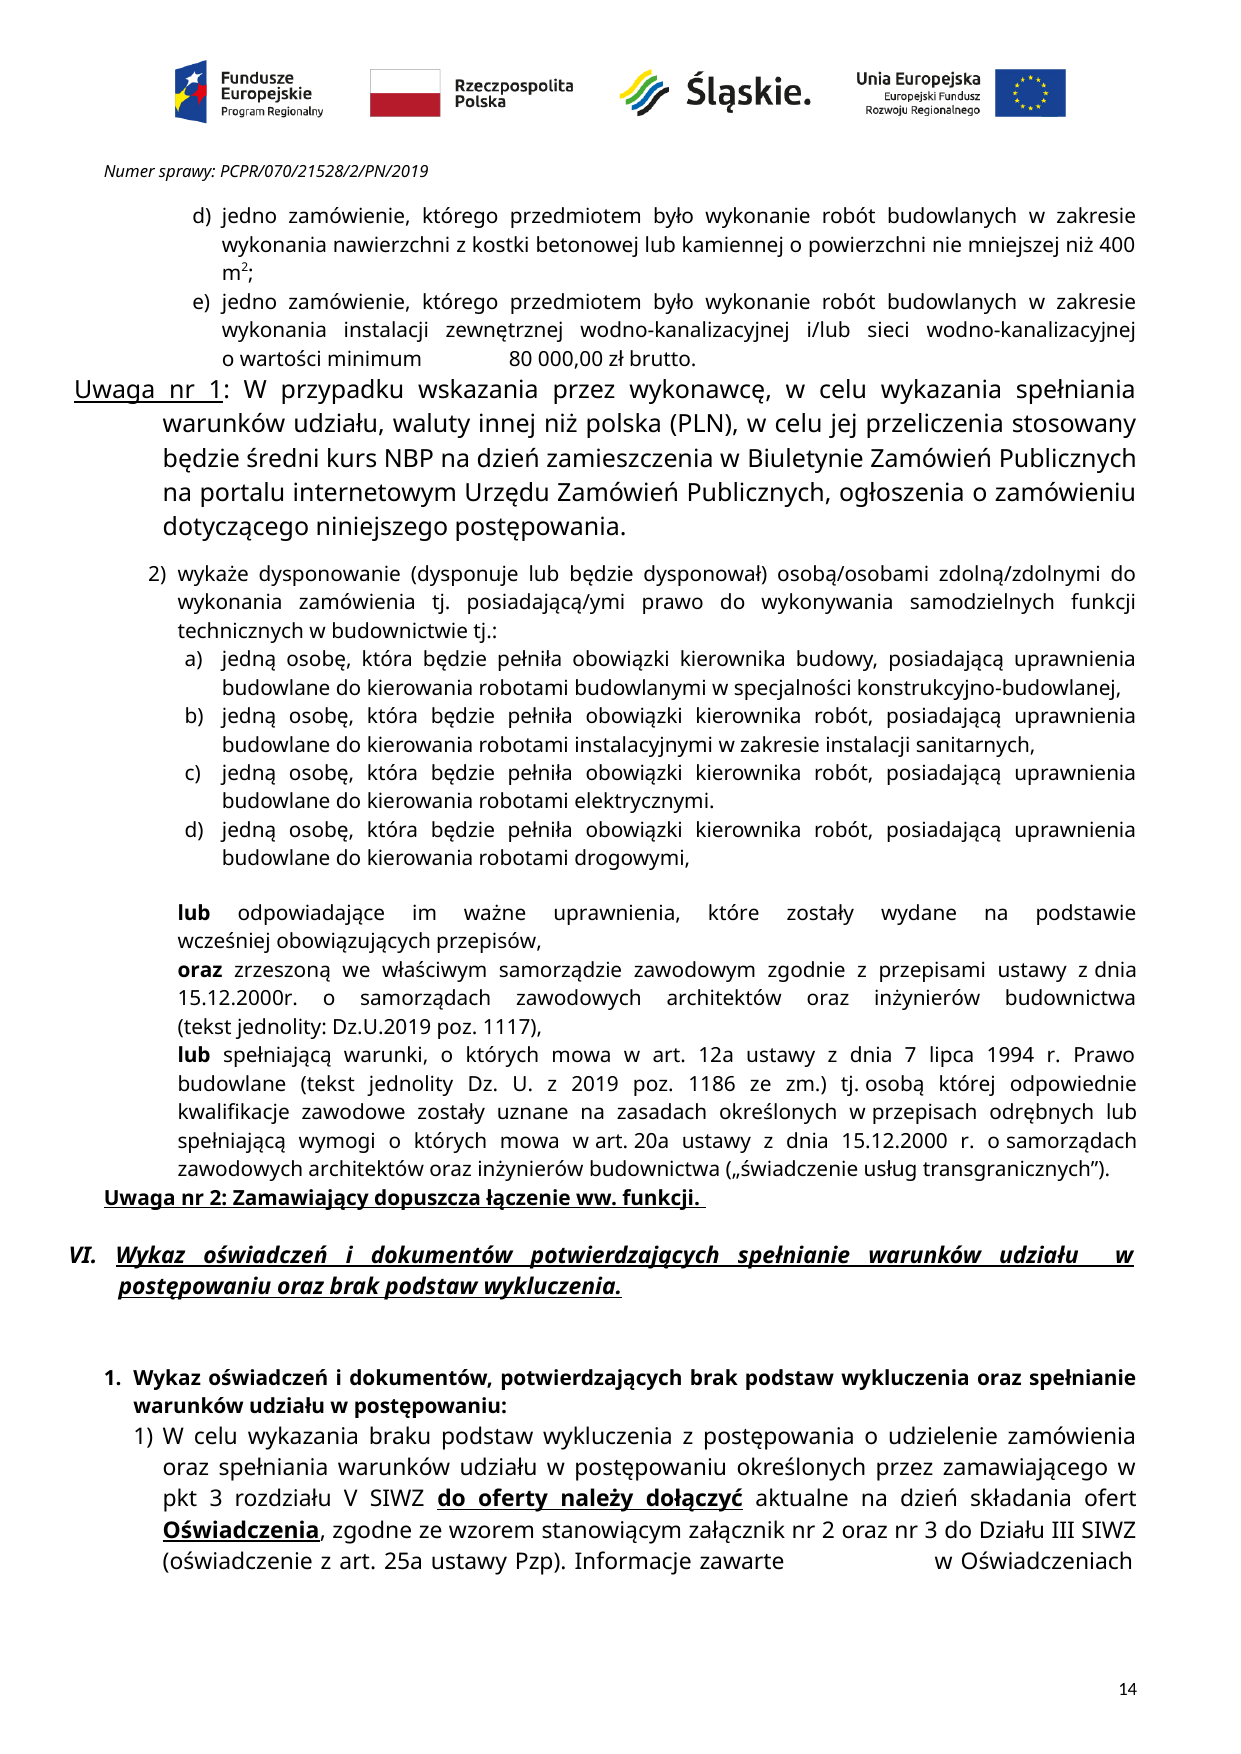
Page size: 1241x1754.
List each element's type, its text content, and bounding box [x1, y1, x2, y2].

picture [159, 44, 1081, 137]
list jedną osobę, która będzie pełniła obowiązki kierownika robót, posiadającą uprawnienia budowlane do kierowania robotami instalacyjnymi w zakresie instalacji sanitarnych, [184, 701, 1137, 758]
list Wykaz oświadczeń i dokumentów, potwierdzających brak podstaw wykluczenia oraz spełnianie warunków udziału w postępowaniu: [103, 1363, 1137, 1420]
subtitle VI. Wykaz oświadczeń i dokumentów potwierdzających spełnianie warunków udziału w postępowaniu oraz brak podstaw wykluczenia. [68, 1239, 1137, 1302]
text Uwaga nr 1: W przypadku wskazania przez wykonawcę, w celu wykazania spełniania warunków udziału, waluty innej niż polska (PLN), w celu jej przeliczenia stosowany będzie średni kurs NBP na dzień zamieszczenia w Biuletynie Zamówień Publicznych na portalu internetowym Urzędu Zamówień Publicznych, ogłoszenia o zamówieniu dotyczącego niniejszego postępowania. [74, 372, 1137, 542]
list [133, 1420, 1137, 1576]
list jedną osobę, która będzie pełniła obowiązki kierownika robót, posiadającą uprawnienia budowlane do kierowania robotami drogowymi, [184, 815, 1137, 872]
text lub odpowiadające im ważne uprawnienia, które zostały wydane na podstawie wcześniej obowiązujących przepisów, [177, 898, 1137, 955]
text oraz zrzeszoną we właściwym samorządzie zawodowym zgodnie z przepisami ustawy z dnia 15.12.2000r. o samorządach zawodowych architektów oraz inżynierów budownictwa (tekst jednolity: Dz.U.2019 poz. 1117), [177, 955, 1137, 1040]
list wykaże dysponowanie (dysponuje lub będzie dysponował) osobą/osobami zdolną/zdolnymi do wykonania zamówienia tj. posiadającą/ymi prawo do wykonywania samodzielnych funkcji technicznych w budownictwie tj.: [148, 559, 1137, 644]
list jedno zamówienie, którego przedmiotem było wykonanie robót budowlanych w zakresie wykonania instalacji zewnętrznej wodno-kanalizacyjnej i/lub sieci wodno-kanalizacyjnej o wartości minimum 80 000,00 zł brutto. [192, 287, 1137, 372]
text Uwaga nr 2: Zamawiający dopuszcza łączenie ww. funkcji. [103, 1183, 1137, 1211]
text lub spełniającą warunki, o których mowa w art. 12a ustawy z dnia 7 lipca 1994 r. Prawo budowlane (tekst jednolity Dz. U. z 2019 poz. 1186 ze zm.) tj. osobą której odpowiednie kwalifikacje zawodowe zostały uznane na zasadach określonych w przepisach odrębnych lub spełniającą wymogi o których mowa w art. 20a ustawy z dnia 15.12.2000 r. o samorządach zawodowych architektów oraz inżynierów budownictwa („świadczenie usług transgranicznych”). [177, 1040, 1137, 1183]
list jedno zamówienie, którego przedmiotem było wykonanie robót budowlanych w zakresie wykonania nawierzchni z kostki betonowej lub kamiennej o powierzchni nie mniejszej niż 400 m2; [192, 201, 1137, 287]
list jedną osobę, która będzie pełniła obowiązki kierownika robót, posiadającą uprawnienia budowlane do kierowania robotami elektrycznymi. [184, 758, 1137, 815]
list jedną osobę, która będzie pełniła obowiązki kierownika budowy, posiadającą uprawnienia budowlane do kierowania robotami budowlanymi w specjalności konstrukcyjno-budowlanej, [184, 644, 1137, 701]
